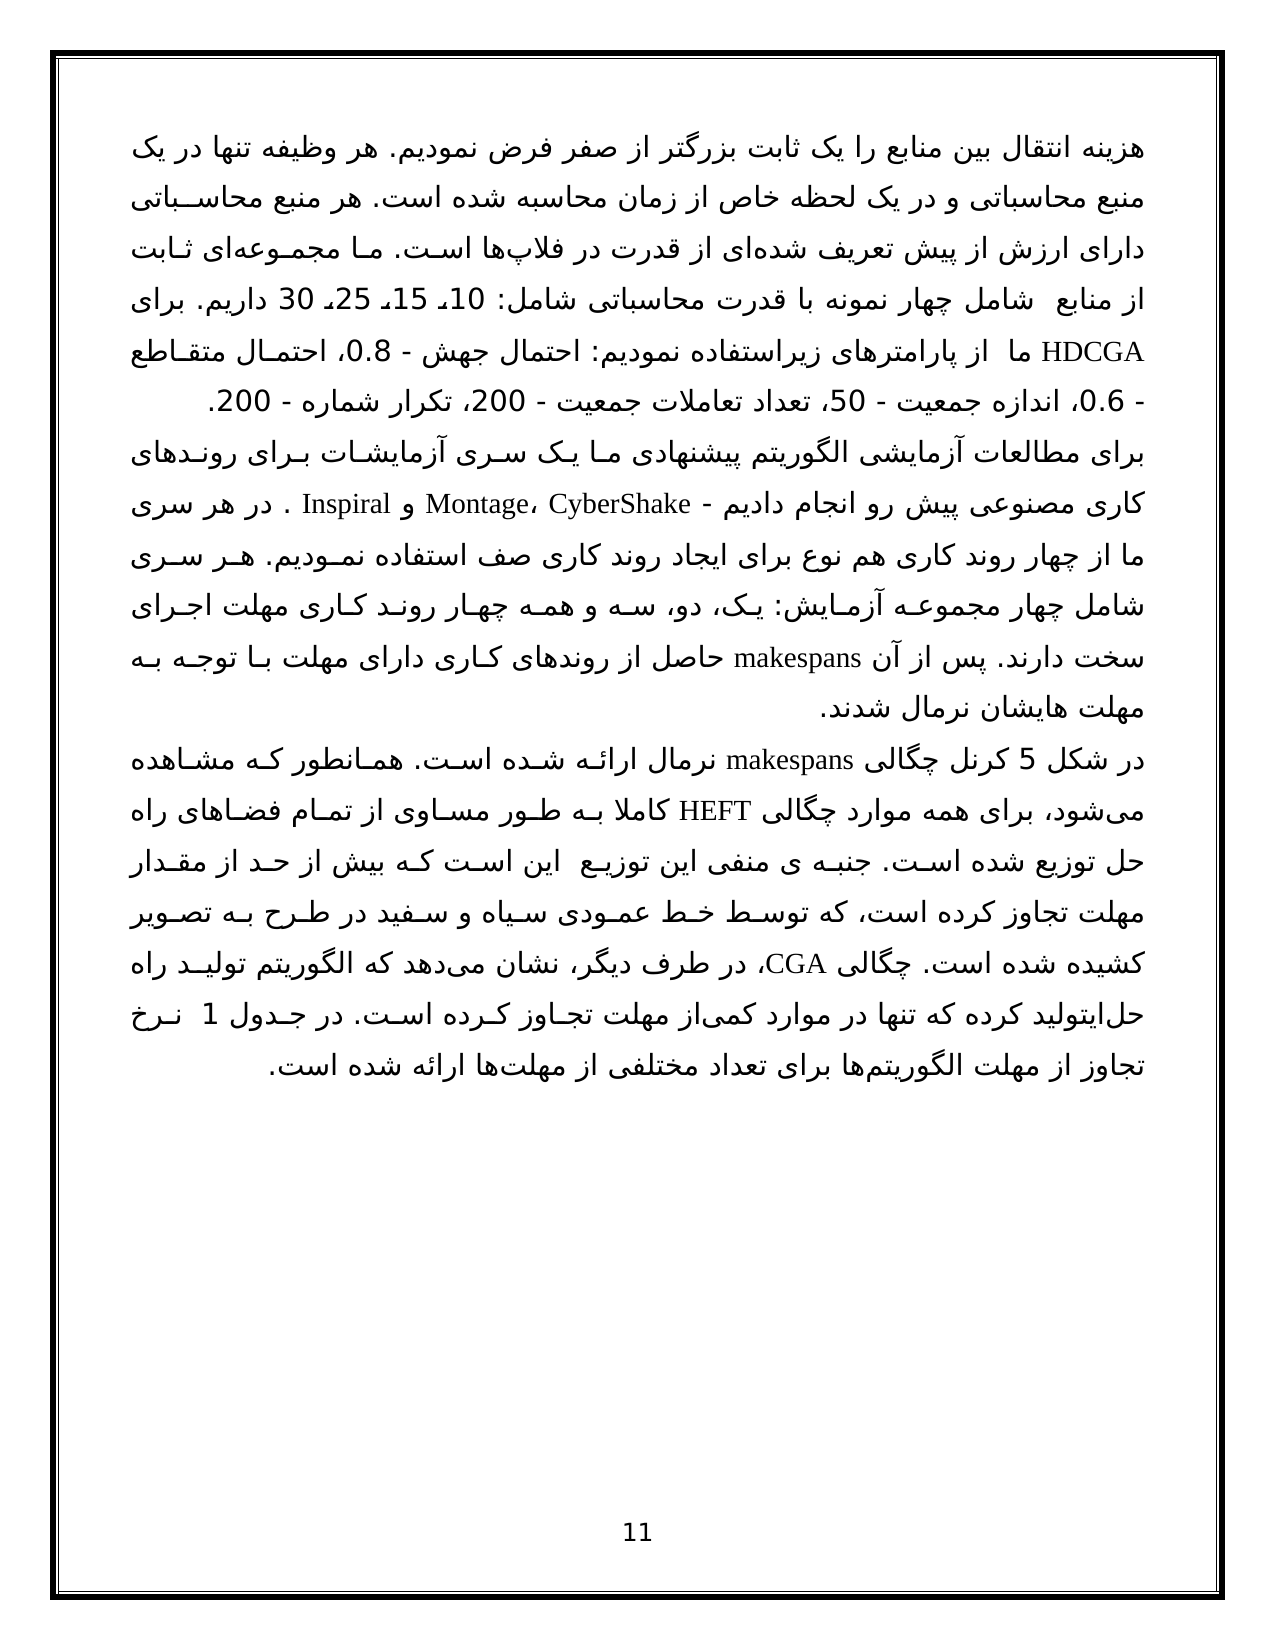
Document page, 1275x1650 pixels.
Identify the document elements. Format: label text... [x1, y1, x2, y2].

list برای مطالعات آزمایشی الگوریتم پیشنهادی ما یک سری آزمایشات برای روندهای کاری مصنوعی پیش رو انجام دادیم - Montage، CyberShake و Inspiral . در هر سری ما از چهار روند کاری هم نوع برای ایجاد روند کاری صف استفاده نمودیم. هر سری شامل چهار مجموعه آزمایش: یک، دو، سه و همه چهار روند کاری مهلت اجرای سخت دارند. پس از آن makespans حاصل از روندهای کاری دارای مهلت با توجه به مهلت هایشان نرمال شدند. [130, 436, 1145, 725]
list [130, 130, 1145, 419]
list در شکل 5 کرنل چگالی makespans نرمال ارائه شده است. همانطور که مشاهده می‌شود، برای همه موارد چگالی HEFT کاملا به طور مساوی از تمام فضاهای راه حل توزیع شده است. جنبه ی منفی این توزیع این است که بیش از حد از مقدار مهلت تجاوز کرده است، که توسط خط عمودی سیاه و سفید در طرح به تصویر کشیده شده است. چگالی CGA، در طرف دیگر، نشان می‌دهد که الگوریتم تولید راه حل‌ایتولید کرده که تنها در موارد کمی‌از مهلت تجاوز کرده است. در جدول 1 نرخ تجاوز از مهلت الگوریتم‌ها برای تعداد مختلفی از مهلت‌ها ارائه شده است. [130, 742, 1145, 1082]
